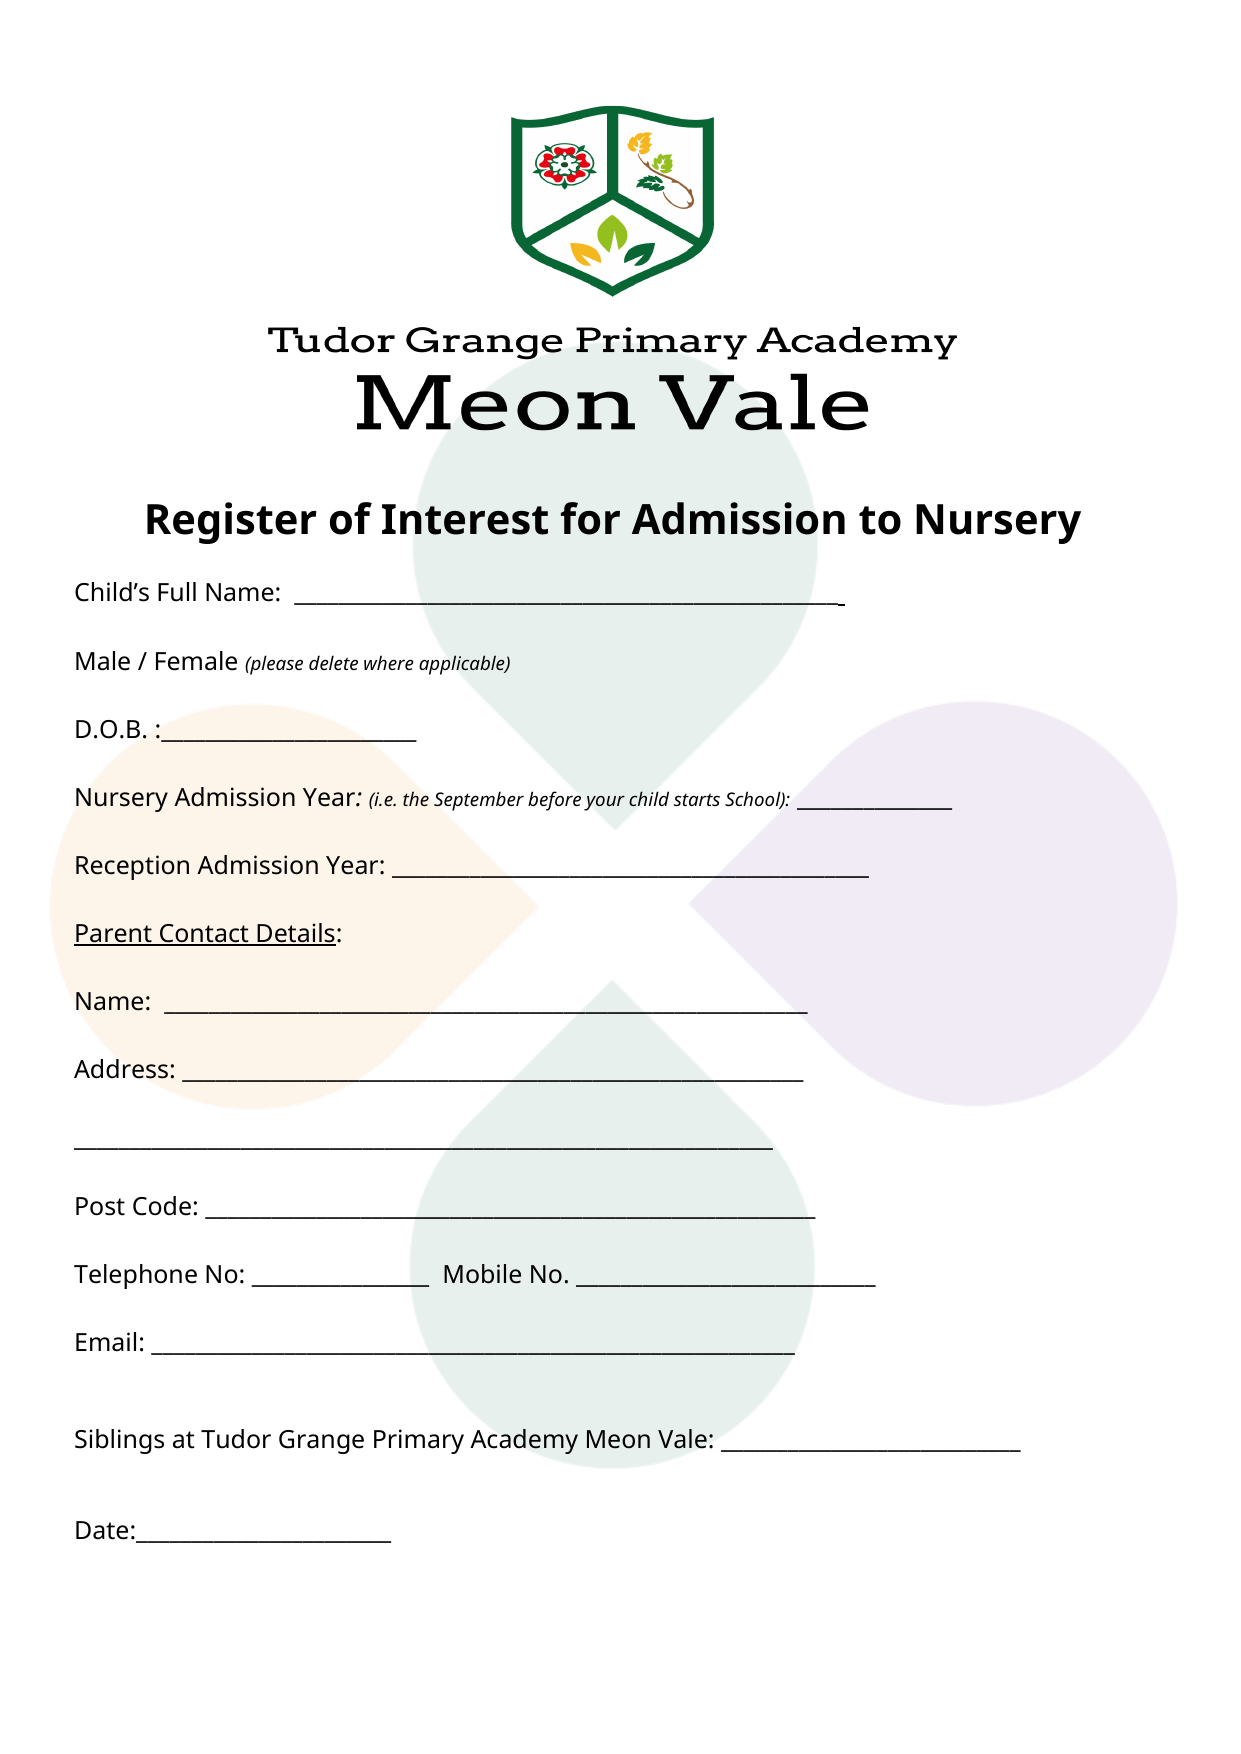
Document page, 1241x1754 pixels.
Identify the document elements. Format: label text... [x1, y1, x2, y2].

text Address: ________________________________________________________ [74, 1052, 1152, 1086]
text Siblings at Tudor Grange Primary Academy Meon Vale: ___________________________ [74, 1421, 1152, 1455]
text Date:_______________________ [74, 1513, 1152, 1547]
text Register of Interest for Admission to Nursery [74, 489, 1152, 546]
text Post Code: _______________________________________________________ [74, 1188, 1152, 1222]
text Telephone No: ________________ Mobile No. ___________________________ [74, 1256, 1152, 1290]
text Nursery Admission Year: (i.e. the September before your child starts School): ______________ [74, 779, 1152, 813]
text Parent Contact Details: [74, 916, 1152, 950]
text Child’s Full Name: _________________________________________________ [74, 575, 1152, 609]
text Email: __________________________________________________________ [74, 1324, 1152, 1358]
text _______________________________________________________________ [74, 1120, 1152, 1154]
text D.O.B. :_______________________ [74, 711, 1152, 745]
text Male / Female (please delete where applicable) [74, 643, 1152, 677]
picture [262, 102, 964, 433]
text Reception Admission Year: ___________________________________________ [74, 848, 1152, 882]
text Name: __________________________________________________________ [74, 984, 1152, 1018]
